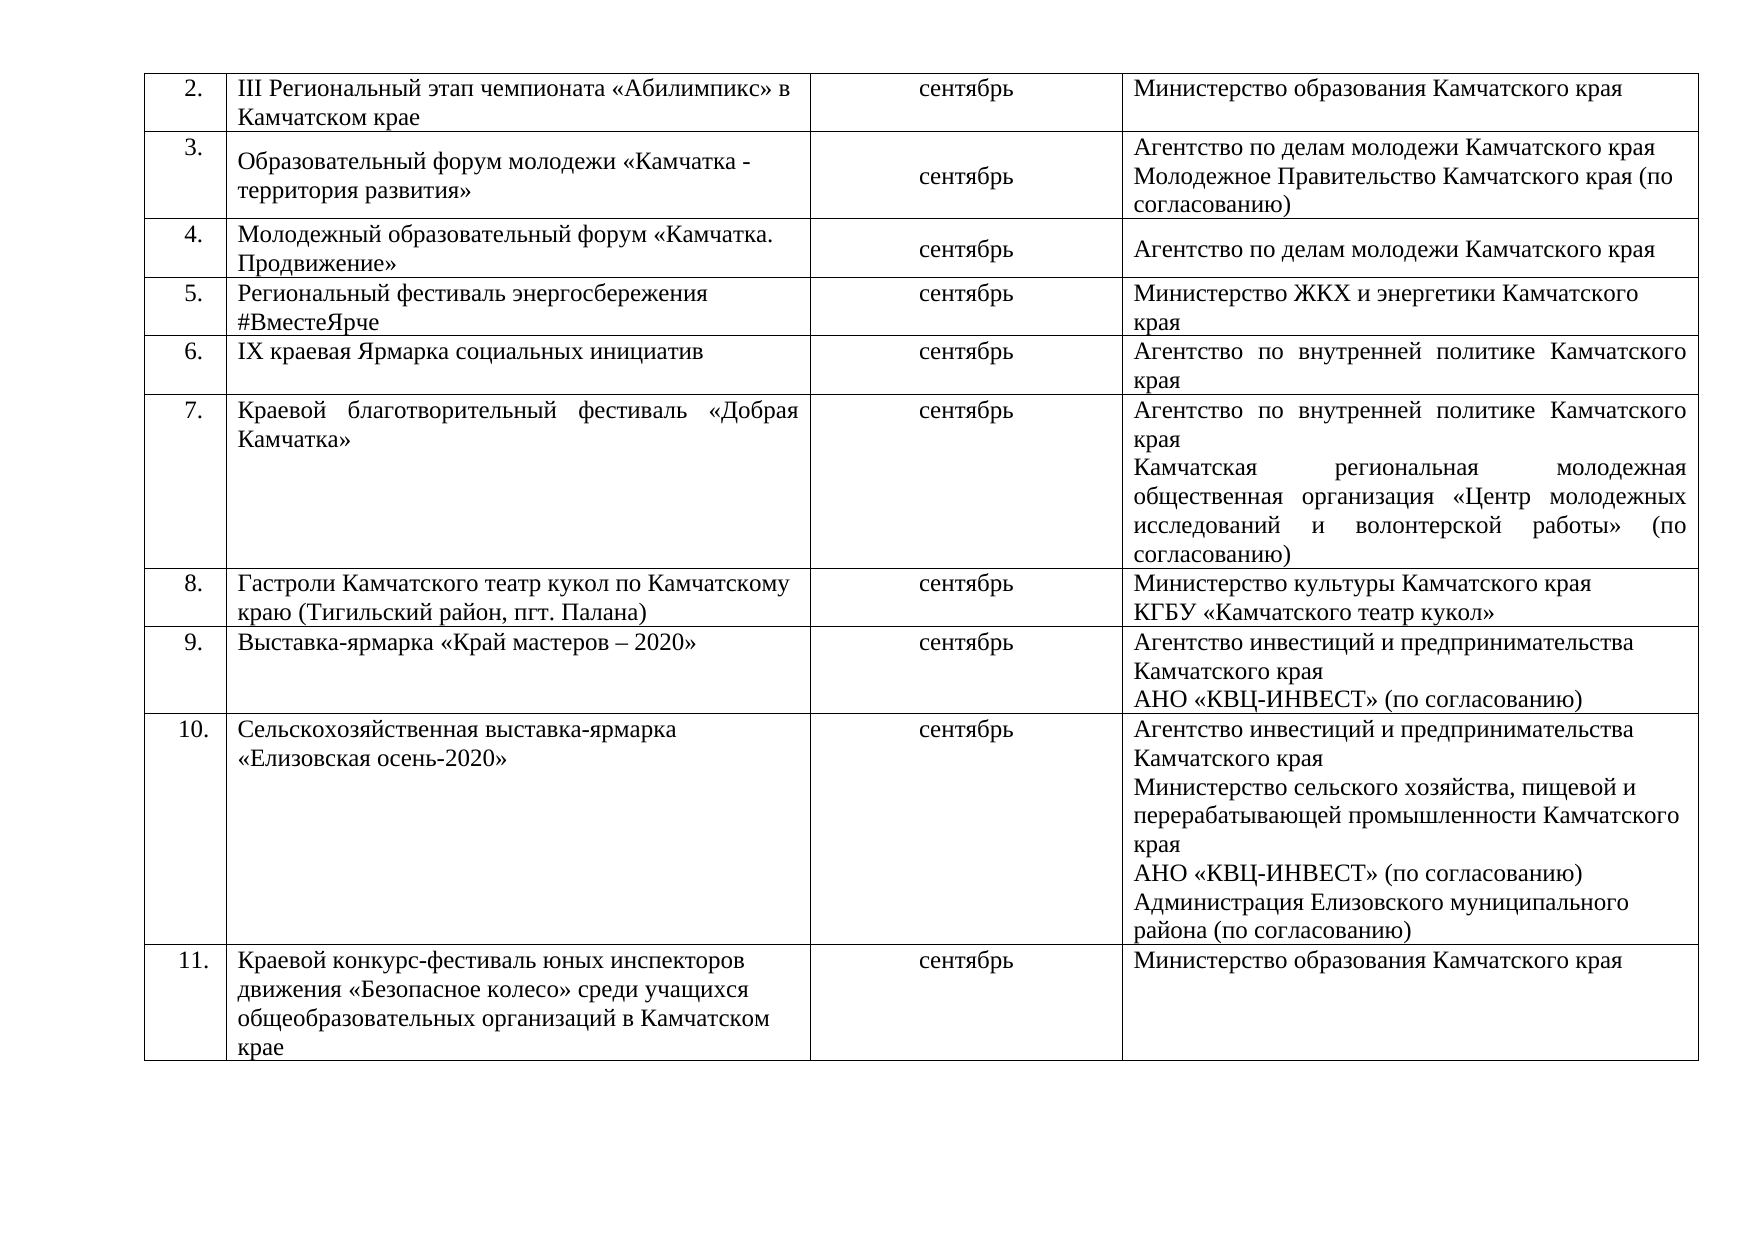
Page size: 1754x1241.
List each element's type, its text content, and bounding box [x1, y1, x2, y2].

table_cell III Региональный этап чемпионата «Абилимпикс» в Камчатском крае [227, 74, 810, 131]
table_cell Гастроли Камчатского театр кукол по Камчатскому краю (Тигильский район, пгт. Палана) [227, 569, 810, 626]
table_cell Министерство образования Камчатского края [1123, 74, 1698, 131]
table_cell Краевой конкурс-фестиваль юных инспекторов движения «Безопасное колесо» среди учащихся общеобразовательных организаций в Камчатском крае [227, 945, 810, 1060]
table_cell Министерство ЖКХ и энергетики Камчатского края [1123, 278, 1698, 335]
table_cell сентябрь [811, 945, 1122, 1060]
table_cell [145, 132, 226, 218]
table_cell [145, 395, 226, 567]
table_cell Агентство инвестиций и предпринимательства Камчатского края АНО «КВЦ-ИНВЕСТ» (по согласованию) [1123, 627, 1698, 713]
table_cell Агентство по внутренней политике Камчатского края Камчатская региональная молодежная общественная организация «Центр молодежных исследований и волонтерской работы» (по согласованию) [1123, 395, 1698, 567]
table_cell Образовательный форум молодежи «Камчатка - территория развития» [227, 132, 810, 218]
table_cell [145, 336, 226, 394]
table_cell IX краевая Ярмарка социальных инициатив [227, 336, 810, 394]
table_cell [145, 627, 226, 713]
table_cell [145, 278, 226, 335]
table_cell Сельскохозяйственная выставка-ярмарка «Елизовская осень-2020» [227, 714, 810, 944]
table_cell Агентство инвестиций и предпринимательства Камчатского края Министерство сельского хозяйства, пищевой и перерабатывающей промышленности Камчатского края АНО «КВЦ-ИНВЕСТ» (по согласованию) Администрация Елизовского муниципального района (по согласованию) [1123, 714, 1698, 944]
table_cell Министерство культуры Камчатского края КГБУ «Камчатского театр кукол» [1123, 569, 1698, 626]
table_cell сентябрь [811, 627, 1122, 713]
table_cell [145, 945, 226, 1060]
table_cell Агентство по делам молодежи Камчатского края [1123, 219, 1698, 277]
table_cell [145, 714, 226, 944]
table_cell сентябрь [811, 219, 1122, 277]
table_cell Выставка-ярмарка «Край мастеров – 2020» [227, 627, 810, 713]
table_cell Региональный фестиваль энергосбережения #ВместеЯрче [227, 278, 810, 335]
table_cell Агентство по внутренней политике Камчатского края [1123, 336, 1698, 394]
table_cell Краевой благотворительный фестиваль «Добрая Камчатка» [227, 395, 810, 567]
table_cell сентябрь [811, 395, 1122, 567]
table_cell сентябрь [811, 714, 1122, 944]
table_cell сентябрь [811, 278, 1122, 335]
table_cell сентябрь [811, 336, 1122, 394]
table_cell сентябрь [811, 132, 1122, 218]
table_cell [145, 219, 226, 277]
table_cell Молодежный образовательный форум «Камчатка. Продвижение» [227, 219, 810, 277]
table_cell [145, 569, 226, 626]
table_cell [145, 74, 226, 131]
table_cell сентябрь [811, 74, 1122, 131]
table_cell сентябрь [811, 569, 1122, 626]
table_cell Агентство по делам молодежи Камчатского края Молодежное Правительство Камчатского края (по согласованию) [1123, 132, 1698, 218]
table_cell Министерство образования Камчатского края [1123, 945, 1698, 1060]
